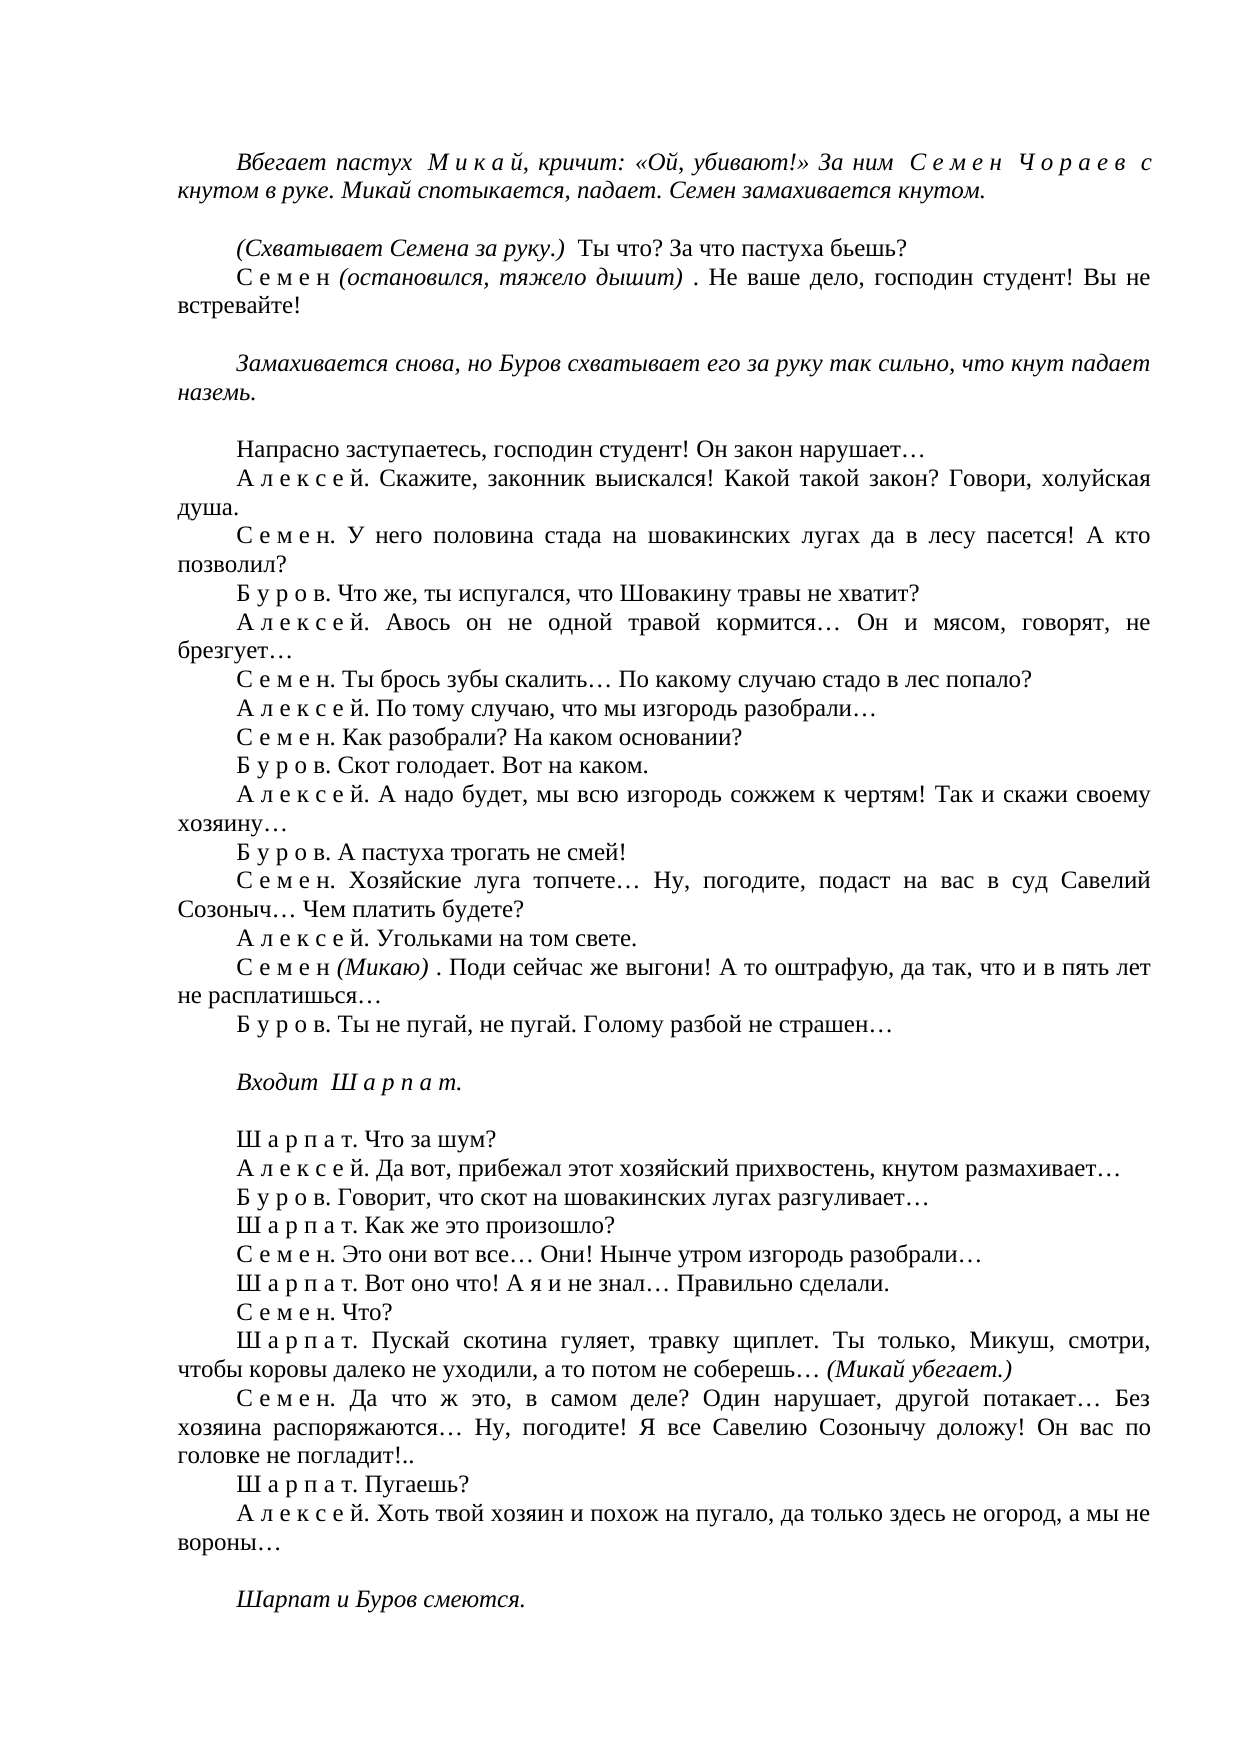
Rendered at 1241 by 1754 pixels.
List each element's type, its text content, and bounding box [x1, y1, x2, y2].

text Б у р о в. Скот голодает. Вот на каком. [177, 751, 1152, 779]
text А л е к с е й. Авось он не одной травой кормится… Он и мясом, говорят, не брезгует… [177, 607, 1152, 664]
text Б у р о в. Ты не пугай, не пугай. Голому разбой не страшен… [177, 1009, 1152, 1038]
text Напрасно заступаетесь, господин студент! Он закон нарушает… [177, 434, 1152, 463]
text Ш а р п а т. Что за шум? [177, 1124, 1152, 1153]
text А л е к с е й. Скажите, законник выискался! Какой такой закон? Говори, холуйская душа. [177, 463, 1152, 521]
text А л е к с е й. По тому случаю, что мы изгородь разобрали… [177, 693, 1152, 722]
text Ш а р п а т. Пугаешь? [177, 1469, 1152, 1498]
text Входит Ш а р п а т. [177, 1067, 1152, 1096]
text Вбегает пастух М и к а й, кричит: «Ой, убивают!» За ним С е м е н Ч о р а е в с кнутом в руке. Микай спотыкается, падает. Семен замахивается кнутом. [177, 147, 1152, 204]
text С е м е н. Что? [177, 1297, 1152, 1326]
text С е м е н (остановился, тяжело дышит) . Не ваше дело, господин студент! Вы не встревайте! [177, 262, 1152, 319]
text Ш а р п а т. Как же это произошло? [177, 1211, 1152, 1239]
text Б у р о в. А пастуха трогать не смей! [177, 837, 1152, 866]
text С е м е н. Как разобрали? На каком основании? [177, 722, 1152, 751]
text С е м е н. Ты брось зубы скалить… По какому случаю стадо в лес попало? [177, 664, 1152, 693]
text Б у р о в. Говорит, что скот на шовакинских лугах разгуливает… [177, 1182, 1152, 1211]
text Ш а р п а т. Вот оно что! А я и не знал… Правильно сделали. [177, 1268, 1152, 1297]
text С е м е н. Это они вот все… Они! Нынче утром изгородь разобрали… [177, 1239, 1152, 1268]
text Б у р о в. Что же, ты испугался, что Шовакину травы не хватит? [177, 578, 1152, 607]
text С е м е н. Хозяйские луга топчете… Ну, погодите, подаст на вас в суд Савелий Созоныч… Чем платить будете? [177, 866, 1152, 923]
text (Схватывает Семена за руку.) Ты что? За что пастуха бьешь? [177, 233, 1152, 262]
text С е м е н. У него половина стада на шовакинских лугах да в лесу пасется! А кто позволил? [177, 521, 1152, 578]
text Ш а р п а т. Пускай скотина гуляет, травку щиплет. Ты только, Микуш, смотри, чтобы коровы далеко не уходили, а то потом не соберешь… (Микай убегает.) [177, 1326, 1152, 1383]
text А л е к с е й. Да вот, прибежал этот хозяйский прихвостень, кнутом размахивает… [177, 1153, 1152, 1182]
text С е м е н. Да что ж это, в самом деле? Один нарушает, другой потакает… Без хозяина распоряжаются… Ну, погодите! Я все Савелию Созонычу доложу! Он вас по головке не погладит!.. [177, 1383, 1152, 1469]
text Шарпат и Буров смеются. [177, 1584, 1152, 1613]
text А л е к с е й. Хоть твой хозяин и похож на пугало, да только здесь не огород, а мы не вороны… [177, 1498, 1152, 1556]
text С е м е н (Микаю) . Поди сейчас же выгони! А то оштрафую, да так, что и в пять лет не расплатишься… [177, 952, 1152, 1009]
text А л е к с е й. А надо будет, мы всю изгородь сожжем к чертям! Так и скажи своему хозяину… [177, 779, 1152, 837]
text А л е к с е й. Угольками на том свете. [177, 923, 1152, 952]
text Замахивается снова, но Буров схватывает его за руку так сильно, что кнут падает наземь. [177, 348, 1152, 406]
